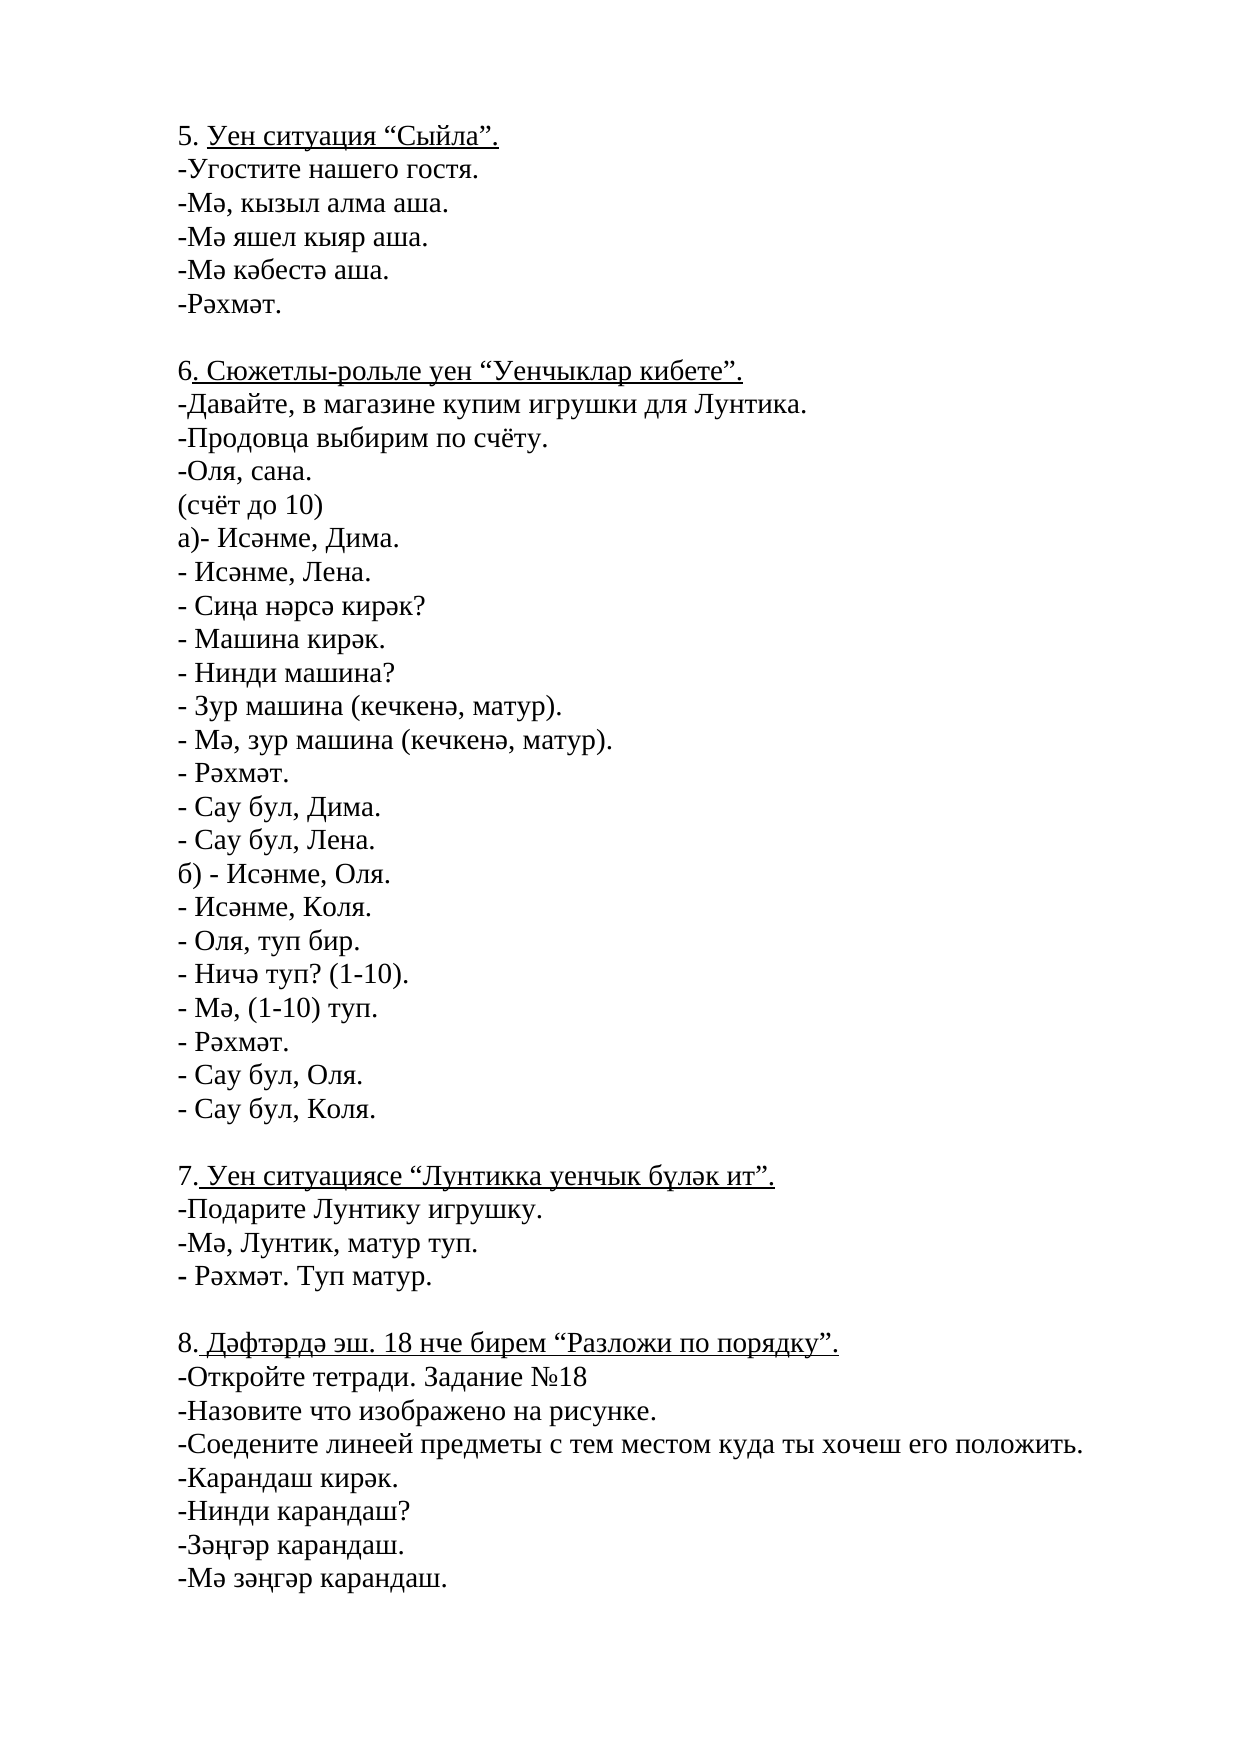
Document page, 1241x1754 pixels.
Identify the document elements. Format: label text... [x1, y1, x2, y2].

text -Подарите Лунтику игрушку. [177, 1191, 1152, 1225]
text -Мә, Лунтик, матур туп. [177, 1225, 1152, 1258]
text (счёт до 10) [177, 487, 1152, 521]
text 6. Сюжетлы-рольле уен “Уенчыклар кибете”. [177, 353, 1152, 386]
text -Соедените линеей предметы с тем местом куда ты хочеш его положить. [177, 1426, 1152, 1460]
text - Сау бул, Оля. [177, 1057, 1152, 1091]
text - Сиңа нәрсә кирәк? [177, 588, 1152, 621]
text -Угостите нашего гостя. [177, 152, 1152, 185]
text -Нинди карандаш? [177, 1493, 1152, 1527]
text -Мә кәбестә аша. [177, 252, 1152, 286]
text - Исәнме, Лена. [177, 554, 1152, 588]
text - Исәнме, Коля. [177, 889, 1152, 923]
text - Сау бул, Дима. [177, 789, 1152, 822]
text - Оля, туп бир. [177, 923, 1152, 957]
text 8. Дәфтәрдә эш. 18 нче бирем “Разложи по порядку”. [177, 1326, 1152, 1359]
text - Сау бул, Лена. [177, 822, 1152, 856]
text -Рәхмәт. [177, 286, 1152, 319]
text -Оля, сана. [177, 453, 1152, 487]
text 7. Уен ситуациясе “Лунтикка уенчык бүләк ит”. [177, 1158, 1152, 1191]
text - Нинди машина? [177, 655, 1152, 688]
text - Сау бул, Коля. [177, 1091, 1152, 1124]
text - Рәхмәт. Туп матур. [177, 1258, 1152, 1292]
text 5. Уен ситуация “Сыйла”. [177, 118, 1152, 152]
text - Ничә туп? (1-10). [177, 957, 1152, 990]
text -Мә, кызыл алма аша. [177, 185, 1152, 219]
text - Зур машина (кечкенә, матур). [177, 688, 1152, 722]
text - Мә, зур машина (кечкенә, матур). [177, 722, 1152, 755]
text - Рәхмәт. [177, 1024, 1152, 1057]
text -Мә зәңгәр карандаш. [177, 1560, 1152, 1594]
text -Откройте тетради. Задание №18 [177, 1359, 1152, 1393]
text -Зәңгәр карандаш. [177, 1527, 1152, 1560]
text - Рәхмәт. [177, 755, 1152, 789]
text -Мә яшел кыяр аша. [177, 219, 1152, 252]
text -Продовца выбирим по счёту. [177, 420, 1152, 453]
text -Карандаш кирәк. [177, 1460, 1152, 1493]
text -Давайте, в магазине купим игрушки для Лунтика. [177, 386, 1152, 420]
text а)- Исәнме, Дима. [177, 521, 1152, 554]
text - Мә, (1-10) туп. [177, 990, 1152, 1024]
text б) - Исәнме, Оля. [177, 856, 1152, 889]
text -Назовите что изображено на рисунке. [177, 1393, 1152, 1426]
text - Машина кирәк. [177, 621, 1152, 655]
